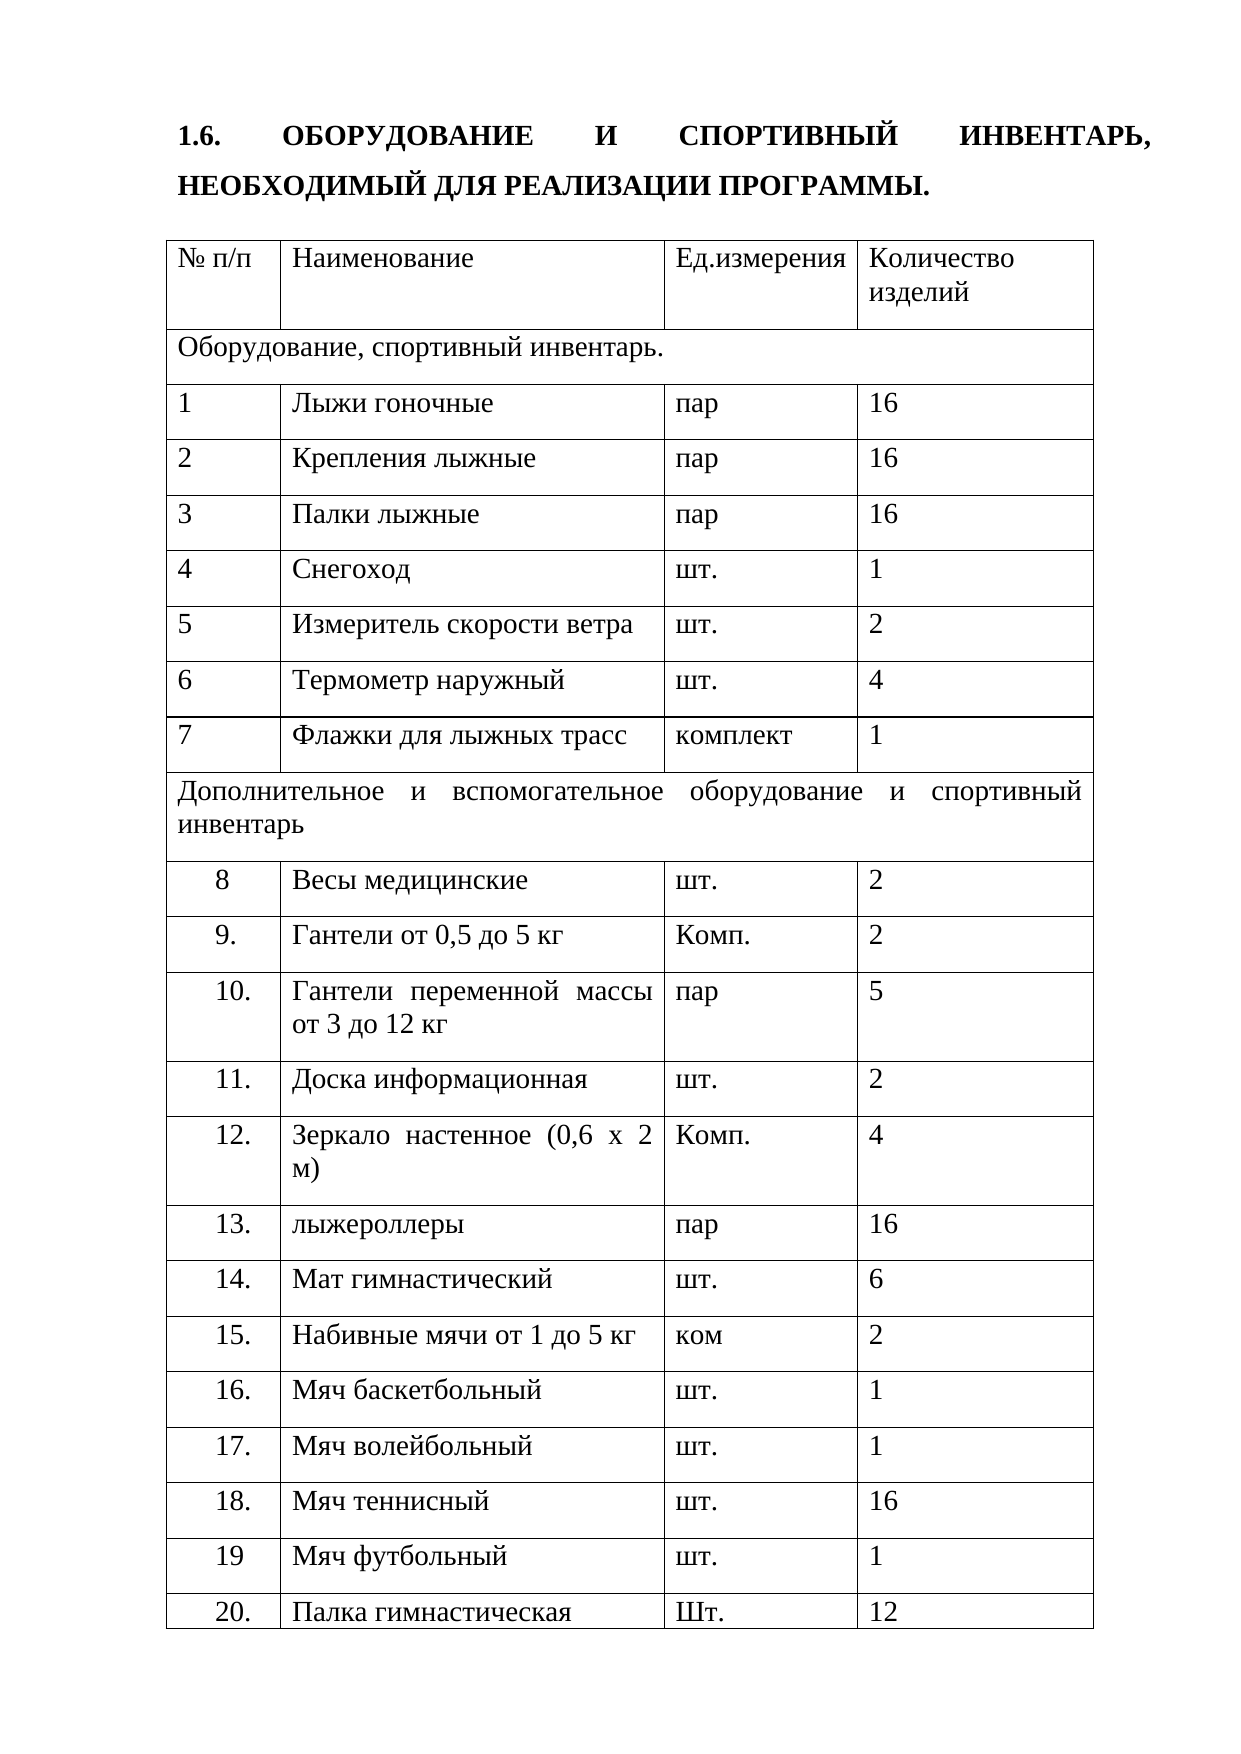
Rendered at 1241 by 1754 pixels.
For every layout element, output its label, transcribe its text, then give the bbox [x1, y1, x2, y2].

table_cell 16. [167, 1372, 280, 1427]
table_cell Крепления лыжные [281, 440, 664, 495]
table_cell лыжероллеры [281, 1206, 664, 1260]
table_header Наименование [281, 241, 664, 328]
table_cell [281, 1594, 664, 1627]
table_cell Гантели от 0,5 до 5 кг [281, 917, 664, 972]
table_cell Весы медицинские [281, 862, 664, 916]
table_cell 17. [167, 1428, 280, 1482]
table_cell 1 [858, 1539, 1093, 1593]
table_header Количество изделий [858, 241, 1093, 328]
table_cell пар [665, 496, 857, 550]
table_cell 5 [858, 973, 1093, 1061]
table_cell 4 [858, 662, 1093, 716]
table_cell Комп. [665, 1117, 857, 1205]
table_cell Флажки для лыжных трасс [281, 718, 664, 772]
table_cell Шт. [665, 1594, 857, 1627]
table_cell Палки лыжные [281, 496, 664, 550]
table_cell пар [665, 1206, 857, 1260]
table_cell 19 [167, 1539, 280, 1593]
table_cell шт. [665, 607, 857, 661]
table_cell Лыжи гоночные [281, 385, 664, 439]
table_header № п/п [167, 241, 280, 328]
text 1.6. ОБОРУДОВАНИЕ И СПОРТИВНЫЙ ИНВЕНТАРЬ, НЕОБХОДИМЫЙ ДЛЯ РЕАЛИЗАЦИИ ПРОГРАММЫ. [177, 118, 1152, 202]
table_header Ед.измерения [665, 241, 857, 328]
table_cell Зеркало настенное (0,6 х 2 м) [281, 1117, 664, 1205]
table_cell 2 [858, 1062, 1093, 1116]
table_cell 11. [167, 1062, 280, 1116]
table_cell 7 [167, 718, 280, 772]
table_cell 5 [167, 607, 280, 661]
table_cell 2 [858, 917, 1093, 972]
table_cell Гантели переменной массы от 3 до 12 кг [281, 973, 664, 1061]
table_cell 1 [858, 1428, 1093, 1482]
table_cell 6 [858, 1261, 1093, 1316]
table_cell шт. [665, 862, 857, 916]
table_cell 13. [167, 1206, 280, 1260]
table_cell 20. [167, 1594, 280, 1627]
table_cell шт. [665, 662, 857, 716]
table_cell комплект [665, 718, 857, 772]
table_cell 2 [858, 607, 1093, 661]
table_cell 15. [167, 1317, 280, 1371]
table_cell 1 [167, 385, 280, 439]
table_cell 2 [858, 1317, 1093, 1371]
table_cell 16 [858, 440, 1093, 495]
table_cell 4 [858, 1117, 1093, 1205]
table_cell пар [665, 973, 857, 1061]
table_cell Доска информационная [281, 1062, 664, 1116]
table_cell Термометр наружный [281, 662, 664, 716]
table_cell 16 [858, 496, 1093, 550]
table_cell шт. [665, 1261, 857, 1316]
table_cell Мяч теннисный [281, 1483, 664, 1537]
table_cell 2 [858, 862, 1093, 916]
table_cell пар [665, 385, 857, 439]
table_cell 4 [167, 551, 280, 606]
table_cell шт. [665, 551, 857, 606]
table_cell 9. [167, 917, 280, 972]
table_cell Мяч футбольный [281, 1539, 664, 1593]
table_cell 8 [167, 862, 280, 916]
table_cell 1 [858, 551, 1093, 606]
table_cell пар [665, 440, 857, 495]
table_cell шт. [665, 1062, 857, 1116]
table_cell 3 [167, 496, 280, 550]
table_cell 1 [858, 718, 1093, 772]
table_cell шт. [665, 1539, 857, 1593]
table_cell Мат гимнастический [281, 1261, 664, 1316]
table_cell 2 [167, 440, 280, 495]
table_cell 14. [167, 1261, 280, 1316]
table_cell 1 [858, 1372, 1093, 1427]
table_cell шт. [665, 1428, 857, 1482]
table_cell 16 [858, 385, 1093, 439]
table_cell Измеритель скорости ветра [281, 607, 664, 661]
table_cell шт. [665, 1483, 857, 1537]
table_cell 10. [167, 973, 280, 1061]
table_cell 6 [167, 662, 280, 716]
table_cell 18. [167, 1483, 280, 1537]
table_cell Мяч баскетбольный [281, 1372, 664, 1427]
table_cell шт. [665, 1372, 857, 1427]
table_cell 12 [858, 1594, 1093, 1627]
table_cell ком [665, 1317, 857, 1371]
table_cell 16 [858, 1206, 1093, 1260]
table_cell Оборудование, спортивный инвентарь. [167, 330, 1093, 384]
table_cell 12. [167, 1117, 280, 1205]
table_cell Снегоход [281, 551, 664, 606]
table_cell Дополнительное и вспомогательное оборудование и спортивный инвентарь [167, 773, 1093, 861]
table_cell Мяч волейбольный [281, 1428, 664, 1482]
table_cell 16 [858, 1483, 1093, 1537]
table_cell Набивные мячи от 1 до 5 кг [281, 1317, 664, 1371]
table_cell Комп. [665, 917, 857, 972]
